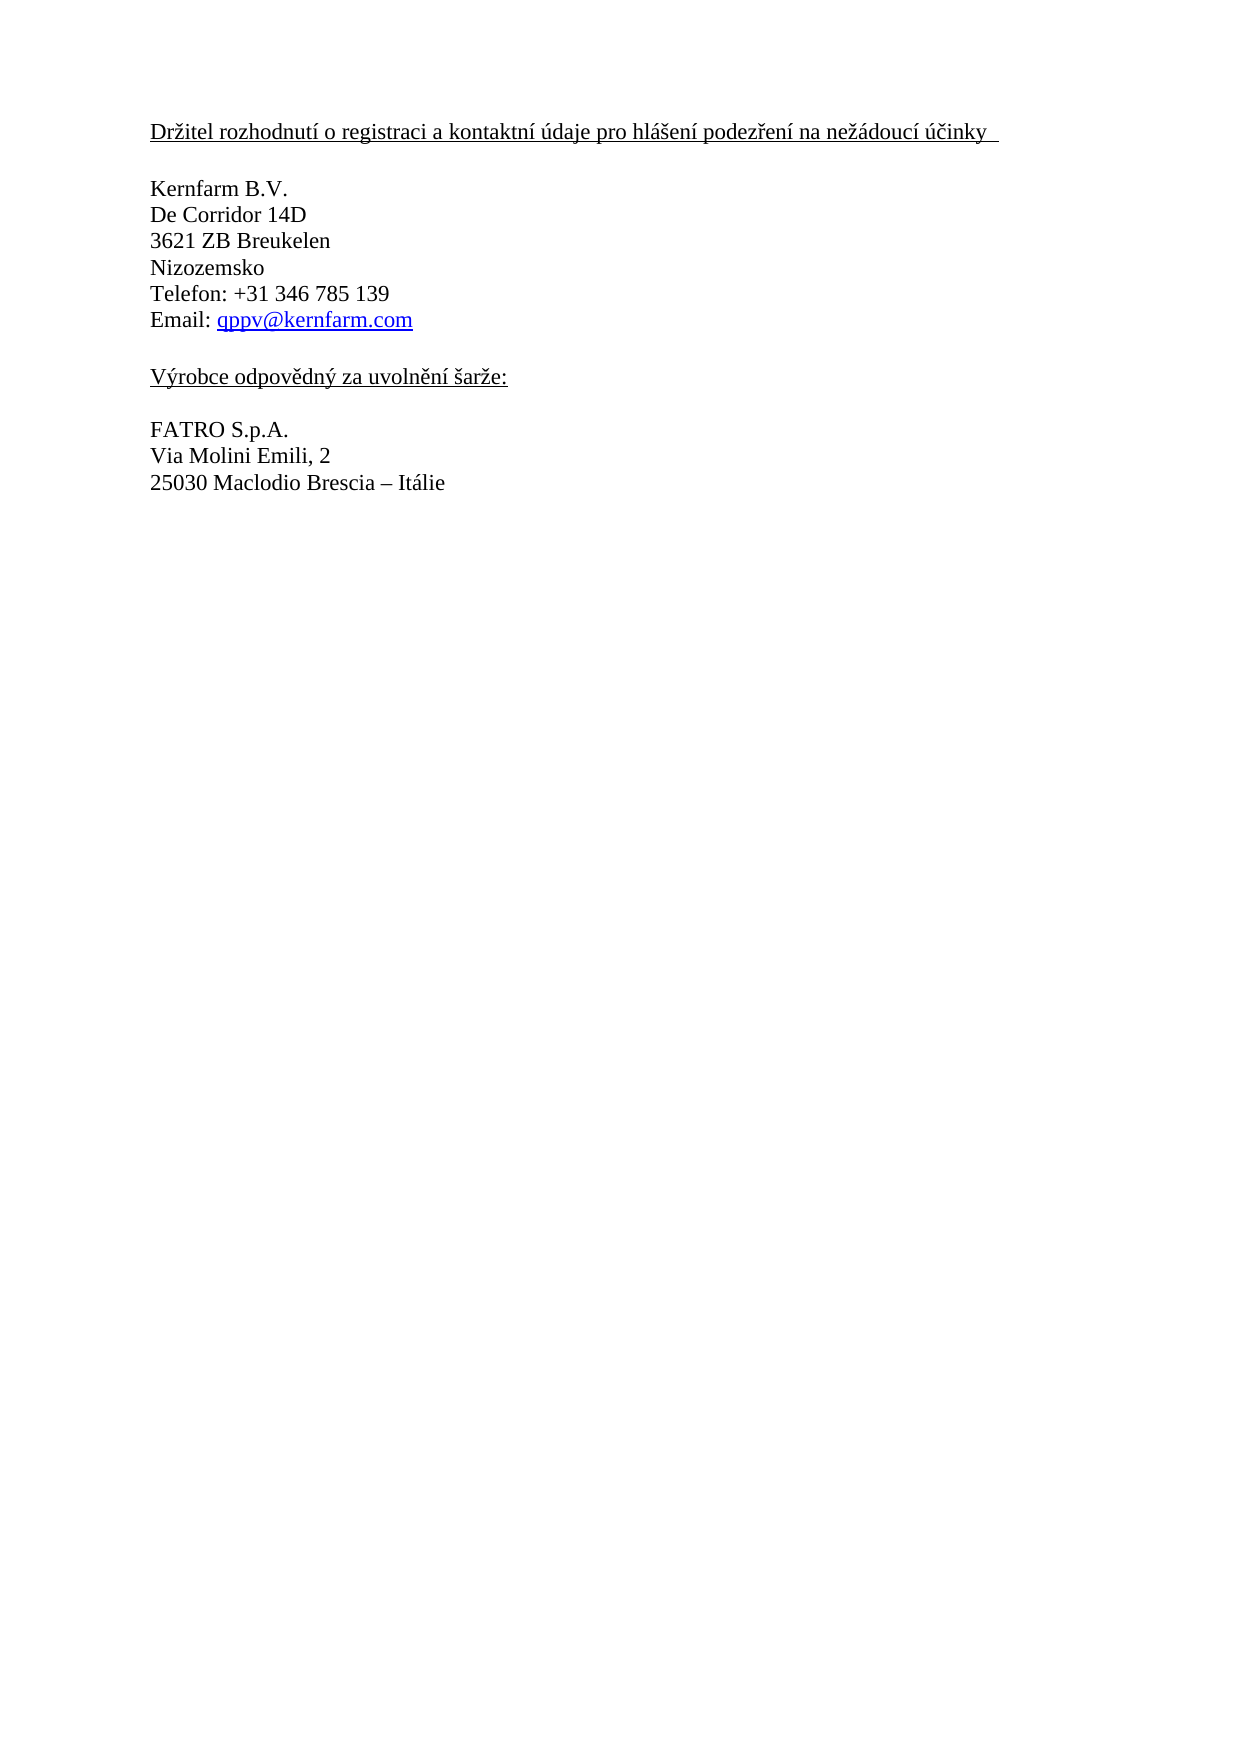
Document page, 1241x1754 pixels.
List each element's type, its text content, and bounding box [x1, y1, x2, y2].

text Via Molini Emili, 2 [150, 442, 1090, 468]
text Email: qppv@kernfarm.com [150, 307, 1090, 333]
text Držitel rozhodnutí o registraci a kontaktní údaje pro hlášení podezření na nežádoucí účinky [150, 118, 1090, 144]
text Výrobce odpovědný za uvolnění šarže: [150, 363, 1090, 389]
text 3621 ZB Breukelen [150, 227, 1090, 254]
text 25030 Maclodio Brescia – Itálie [150, 468, 1090, 495]
text De Corridor 14D [150, 201, 1090, 227]
text Telefon: +31 346 785 139 [150, 280, 1090, 307]
text Kernfarm B.V. [150, 175, 1090, 201]
text FATRO S.p.A. [150, 416, 1090, 442]
text Nizozemsko [150, 254, 1090, 280]
